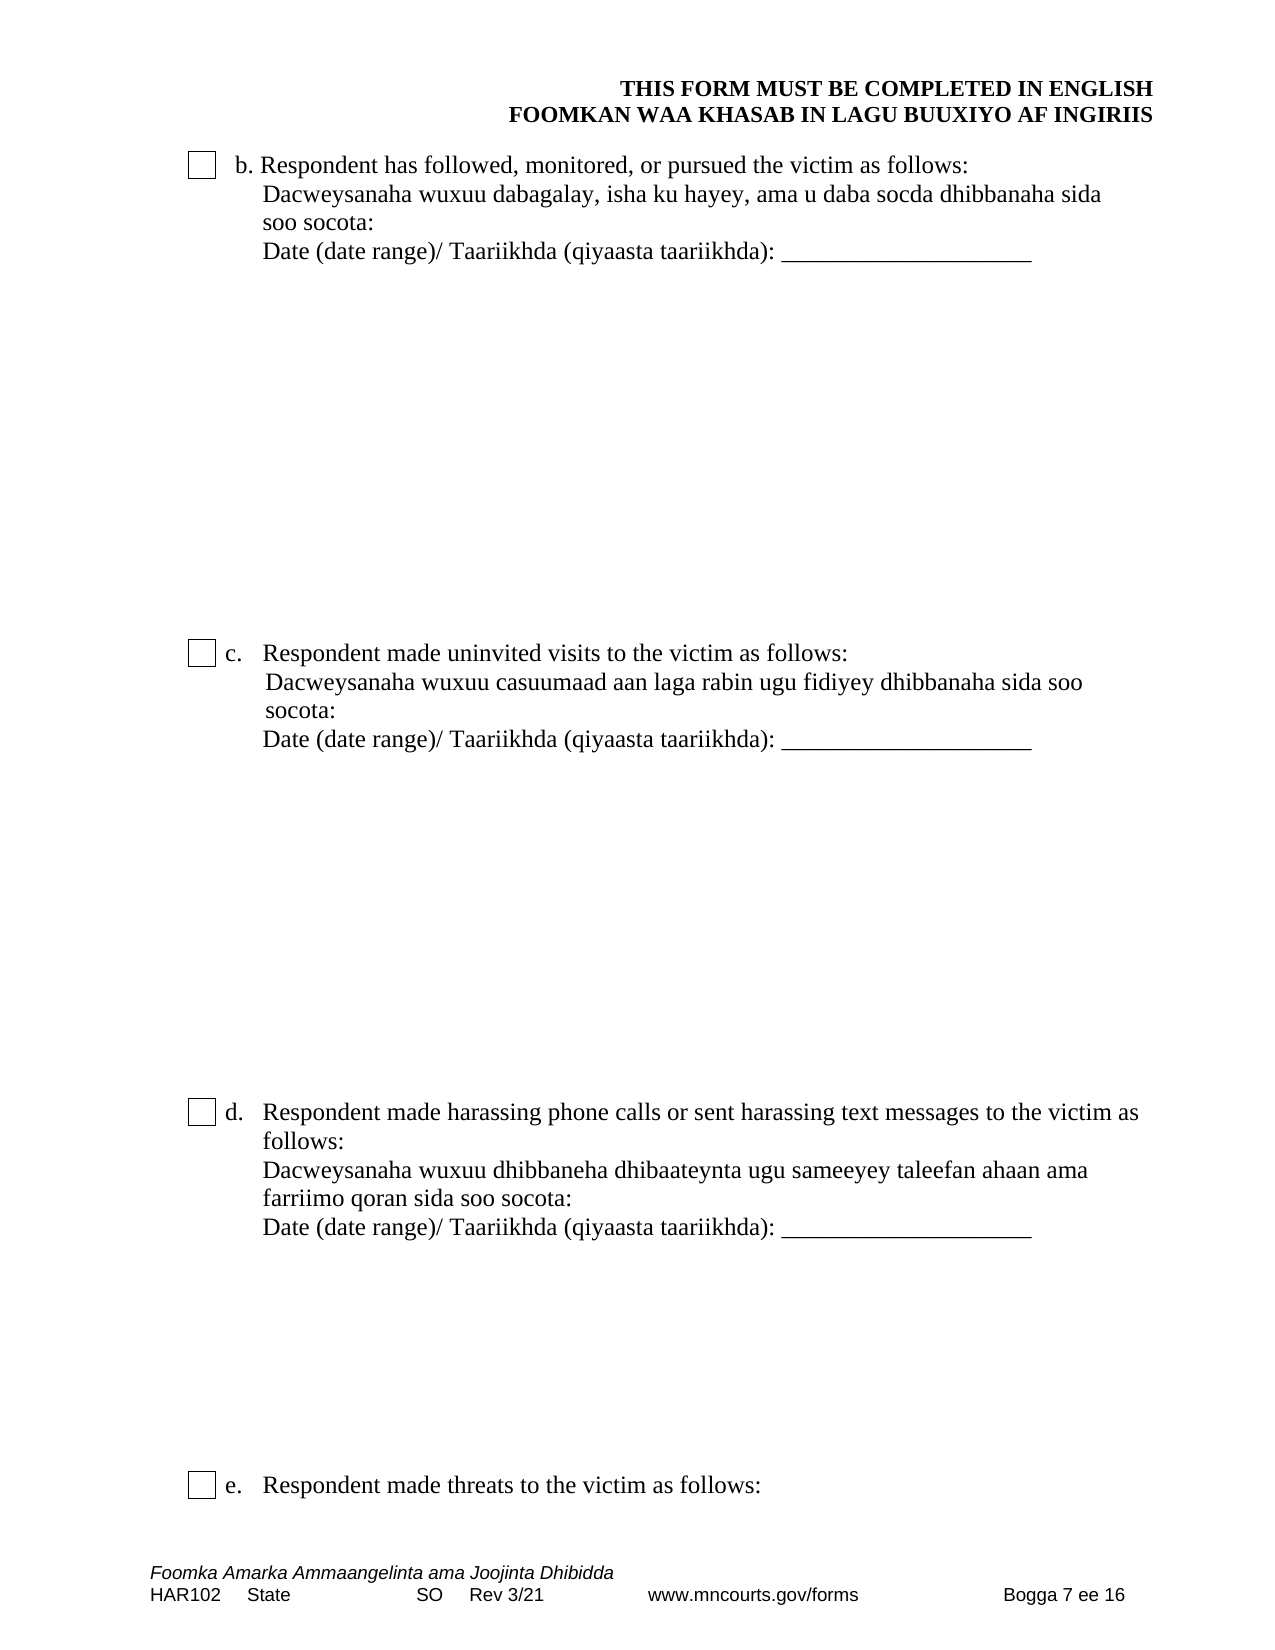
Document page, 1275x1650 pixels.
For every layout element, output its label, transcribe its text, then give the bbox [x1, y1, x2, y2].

text e. Respondent made threats to the victim as follows: [187, 1470, 1140, 1499]
text b. Respondent has followed, monitored, or pursued the victim as follows: [187, 150, 1140, 179]
text Dacweysanaha wuxuu dabagalay, isha ku hayey, ama u daba socda dhibbanaha sida soo socota: [262, 179, 1140, 236]
text Dacweysanaha wuxuu casuumaad aan laga rabin ugu fidiyey dhibbanaha sida soo socota: [265, 667, 1140, 724]
text c. Respondent made uninvited visits to the victim as follows: [187, 638, 1140, 667]
text Dacweysanaha wuxuu dhibbaneha dhibaateynta ugu sameeyey taleefan ahaan ama farriimo qoran sida soo socota: [262, 1155, 1140, 1212]
text d. Respondent made harassing phone calls or sent harassing text messages to the victim as follows: [187, 1097, 1140, 1155]
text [225, 1212, 1125, 1241]
text Date (date range)/ Taariikhda (qiyaasta taariikhda): ____________________ [225, 724, 1125, 753]
text Date (date range)/ Taariikhda (qiyaasta taariikhda): ____________________ [225, 236, 1125, 265]
